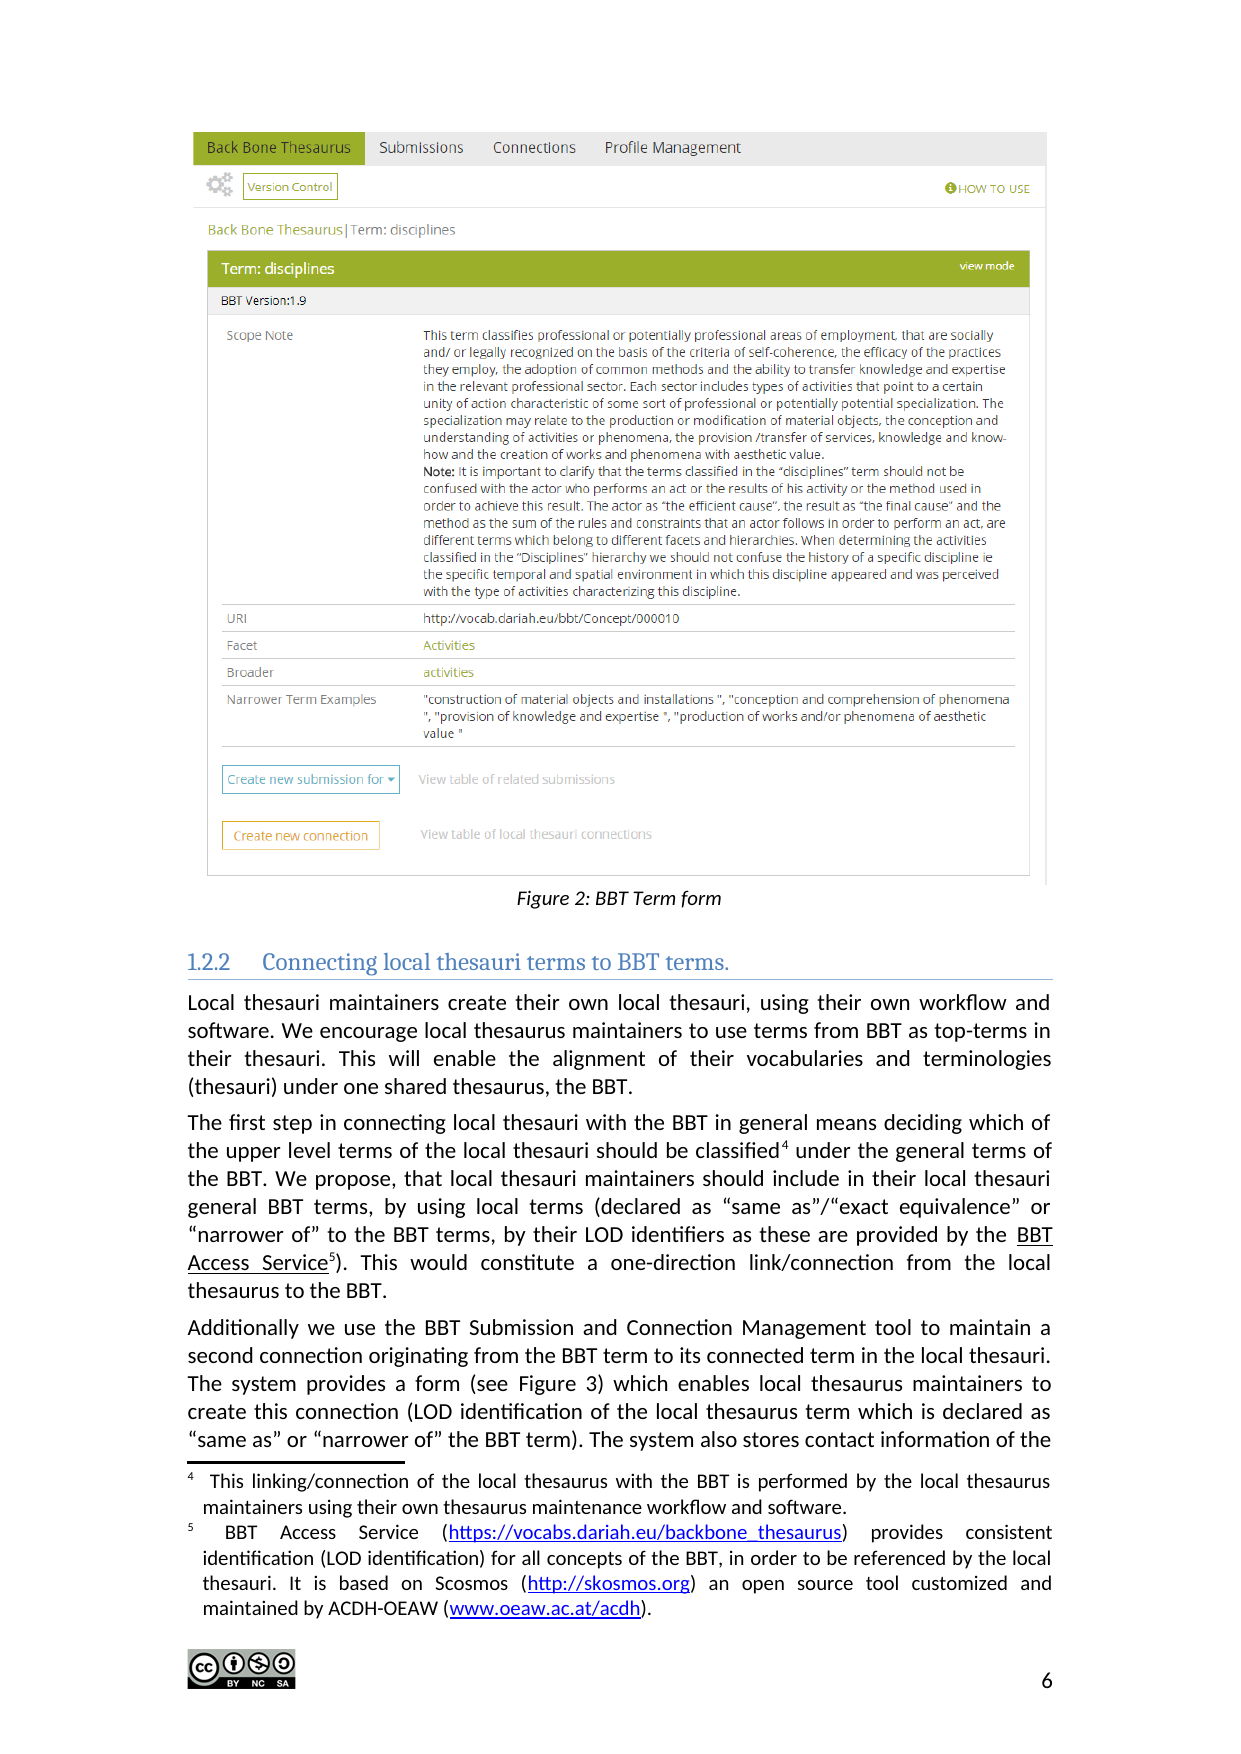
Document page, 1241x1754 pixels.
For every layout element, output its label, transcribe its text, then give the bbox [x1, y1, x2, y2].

picture [193, 132, 1047, 885]
text Figure 2: BBT Term form [187, 885, 1053, 910]
text Local thesauri maintainers create their own local thesauri, using their own workflow and software. We encourage local thesaurus maintainers to use terms from BBT as top-terms in their thesauri. This will enable the alignment of their vocabularies and terminologies (thesauri) under one shared thesaurus, the BBT. [187, 988, 1053, 1100]
text The first step in connecting local thesauri with the BBT in general means deciding which of the upper level terms of the local thesauri should be classified under the general terms of the BBT. We propose, that local thesauri maintainers should include in their local thesauri general BBT terms, by using local terms (declared as “same as”/“exact equivalence” or “narrower of” to the BBT terms, by their LOD identifiers as these are provided by the BBT Access Service). This would constitute a one-direction link/connection from the local thesaurus to the BBT. [187, 1108, 1053, 1304]
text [187, 1313, 1053, 1453]
subtitle Connecting local thesauri terms to BBT terms. [187, 948, 1053, 980]
picture [187, 1649, 296, 1689]
